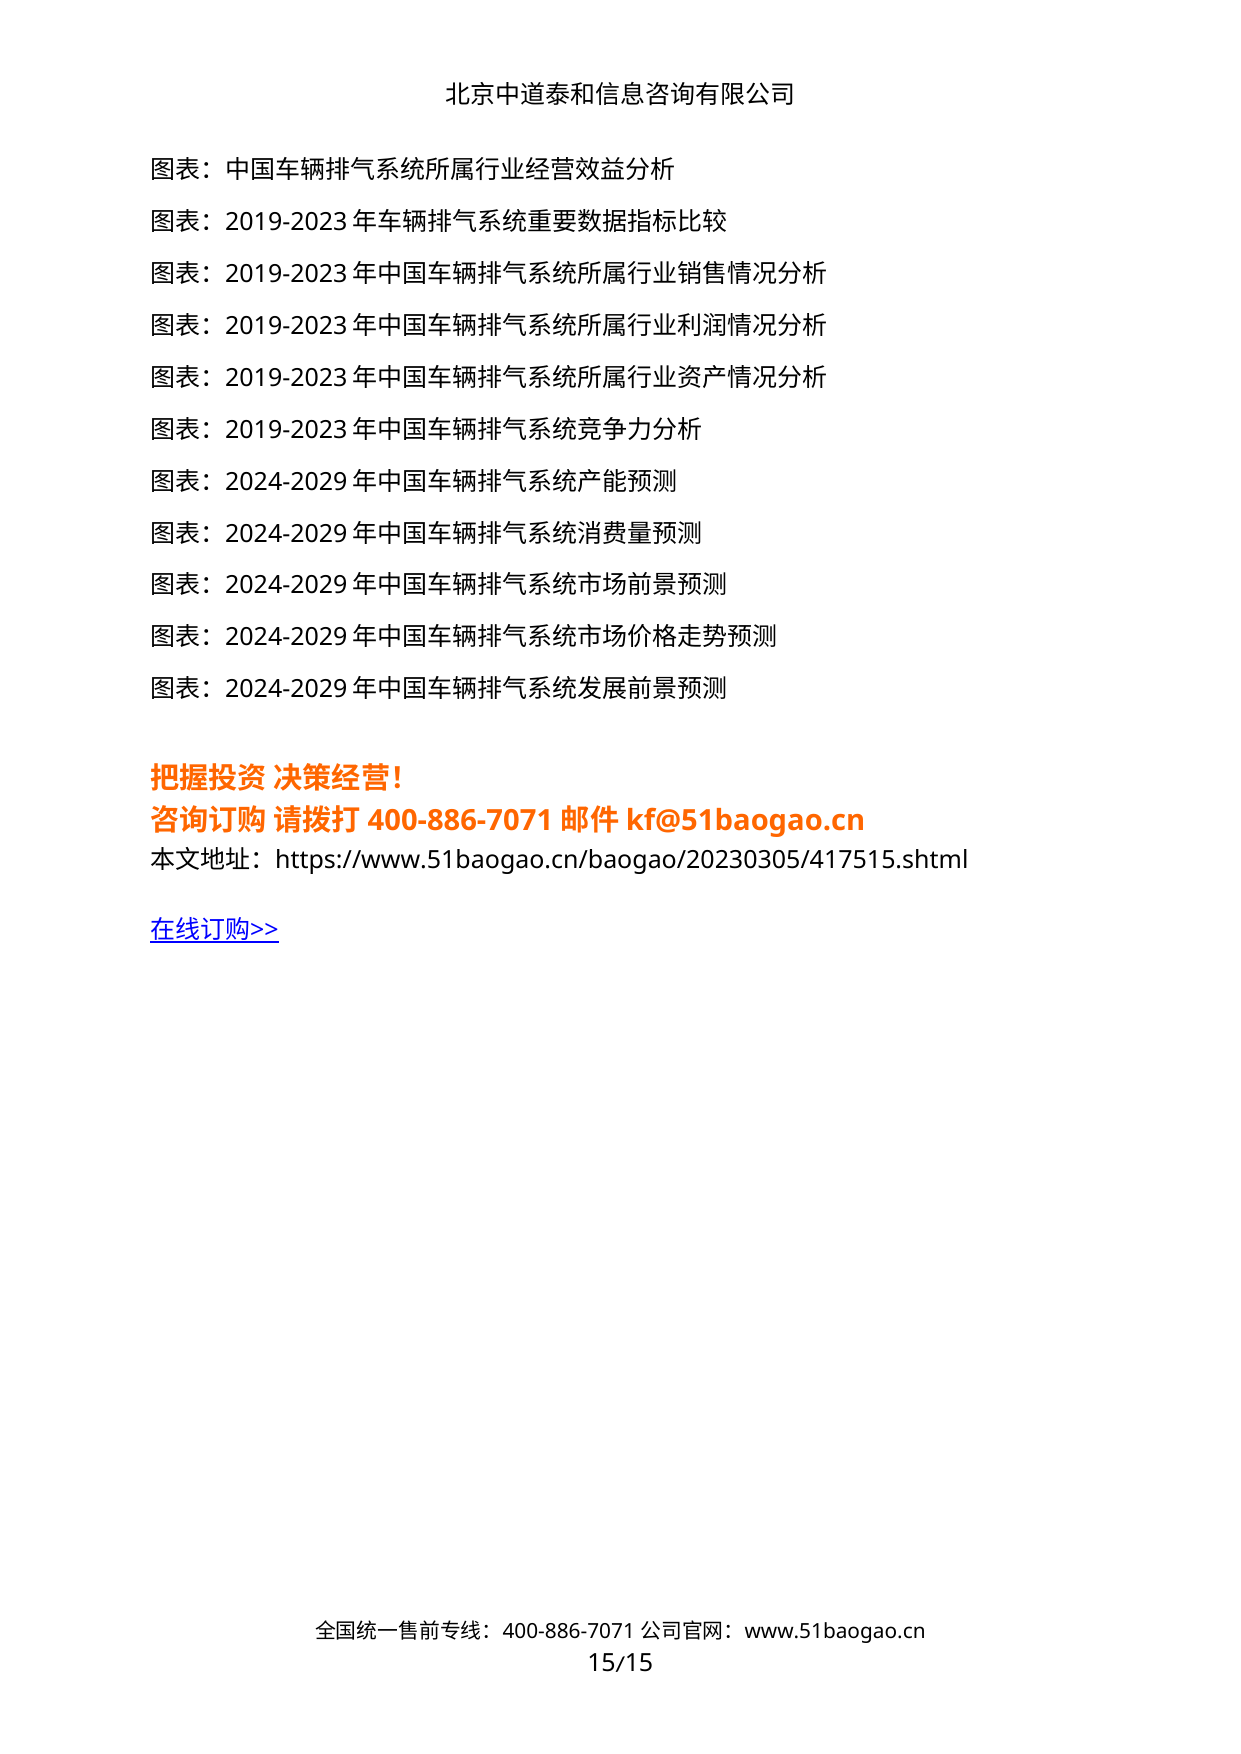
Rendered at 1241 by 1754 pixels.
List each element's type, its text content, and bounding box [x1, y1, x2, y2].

text 图表：2024-2029年中国车辆排气系统市场价格走势预测 [150, 617, 1090, 653]
text 图表：2019-2023年中国车辆排气系统竞争力分析 [150, 409, 1090, 446]
text 图表：2024-2029年中国车辆排气系统消费量预测 [150, 513, 1090, 549]
text 把握投资 决策经营！咨询订购 请拨打 400-886-7071 邮件 kf@51baogao.cn本文地址：https://www.51baogao.cn/baogao/20230305/417515.shtml [150, 721, 1090, 876]
text 图表：中国车辆排气系统所属行业经营效益分析 [150, 150, 1090, 186]
text 在线订购>> [150, 876, 1090, 946]
text 图表：2024-2029年中国车辆排气系统发展前景预测 [150, 669, 1090, 705]
text 图表：2024-2029年中国车辆排气系统产能预测 [150, 461, 1090, 497]
text 图表：2019-2023年中国车辆排气系统所属行业利润情况分析 [150, 306, 1090, 342]
text 图表：2024-2029年中国车辆排气系统市场前景预测 [150, 565, 1090, 601]
text 图表：2019-2023年中国车辆排气系统所属行业销售情况分析 [150, 254, 1090, 290]
text 图表：2019-2023年车辆排气系统重要数据指标比较 [150, 202, 1090, 238]
text 图表：2019-2023年中国车辆排气系统所属行业资产情况分析 [150, 357, 1090, 394]
